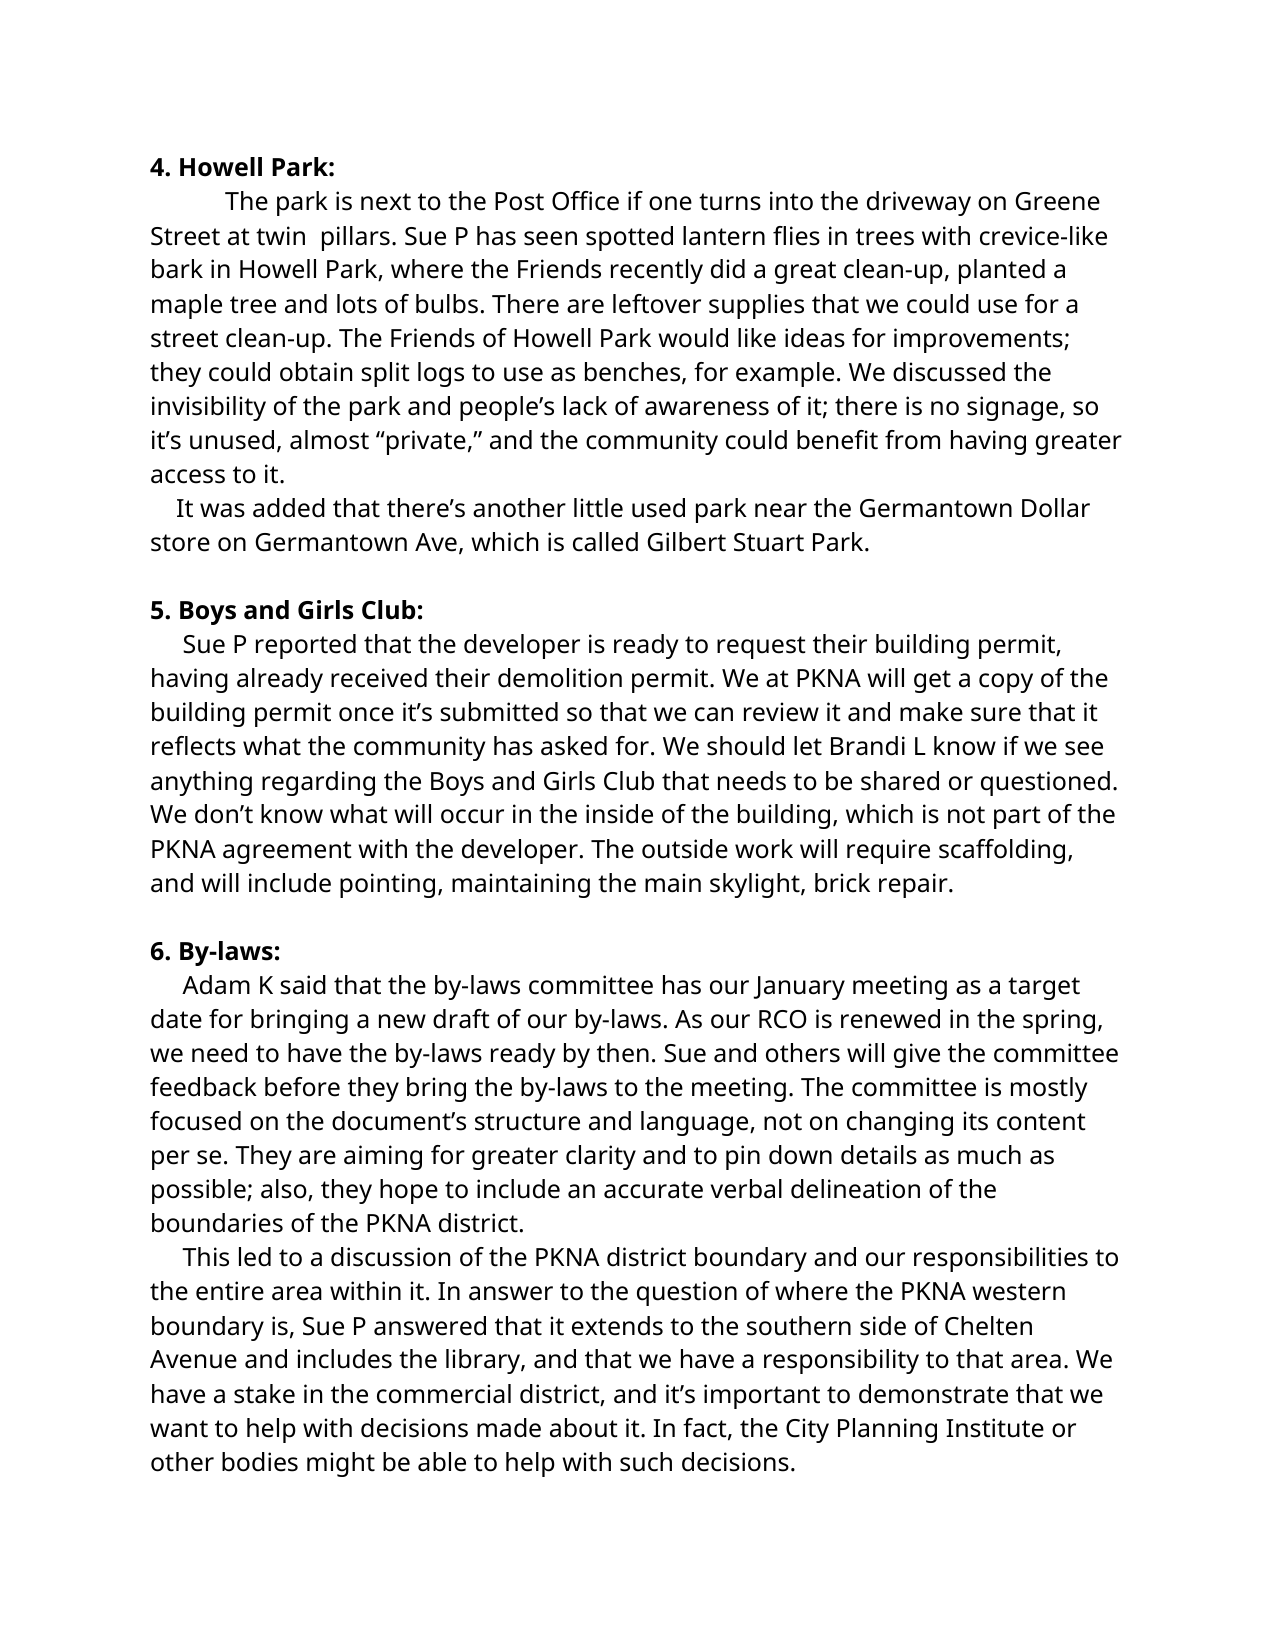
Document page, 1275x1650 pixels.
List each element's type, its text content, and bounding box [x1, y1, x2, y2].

text 4. Howell Park: [150, 150, 1125, 184]
text It was added that there’s another little used park near the Germantown Dollar store on Germantown Ave, which is called Gilbert Stuart Park. [150, 491, 1125, 559]
text 5. Boys and Girls Club: [150, 593, 1125, 627]
text Adam K said that the by-laws committee has our January meeting as a target date for bringing a new draft of our by-laws. As our RCO is renewed in the spring, we need to have the by-laws ready by then. Sue and others will give the committee feedback before they bring the by-laws to the meeting. The committee is mostly focused on the document’s structure and language, not on changing its content per se. They are aiming for greater clarity and to pin down details as much as possible; also, they hope to include an accurate verbal delineation of the boundaries of the PKNA district. [150, 967, 1125, 1240]
text The park is next to the Post Office if one turns into the driveway on Greene Street at twin pillars. Sue P has seen spotted lantern flies in trees with crevice-like bark in Howell Park, where the Friends recently did a great clean-up, planted a maple tree and lots of bulbs. There are leftover supplies that we could use for a street clean-up. The Friends of Howell Park would like ideas for improvements; they could obtain split logs to use as benches, for example. We discussed the invisibility of the park and people’s lack of awareness of it; there is no signage, so it’s unused, almost “private,” and the community could benefit from having greater access to it. [150, 184, 1125, 491]
text 6. By-laws: [150, 933, 1125, 967]
text This led to a discussion of the PKNA district boundary and our responsibilities to the entire area within it. In answer to the question of where the PKNA western boundary is, Sue P answered that it extends to the southern side of Chelten Avenue and includes the library, and that we have a responsibility to that area. We have a stake in the commercial district, and it’s important to demonstrate that we want to help with decisions made about it. In fact, the City Planning Institute or other bodies might be able to help with such decisions. [150, 1240, 1125, 1478]
text Sue P reported that the developer is ready to request their building permit, having already received their demolition permit. We at PKNA will get a copy of the building permit once it’s submitted so that we can review it and make sure that it reflects what the community has asked for. We should let Brandi L know if we see anything regarding the Boys and Girls Club that needs to be shared or questioned. We don’t know what will occur in the inside of the building, which is not part of the PKNA agreement with the developer. The outside work will require scaffolding, and will include pointing, maintaining the main skylight, brick repair. [150, 627, 1125, 899]
